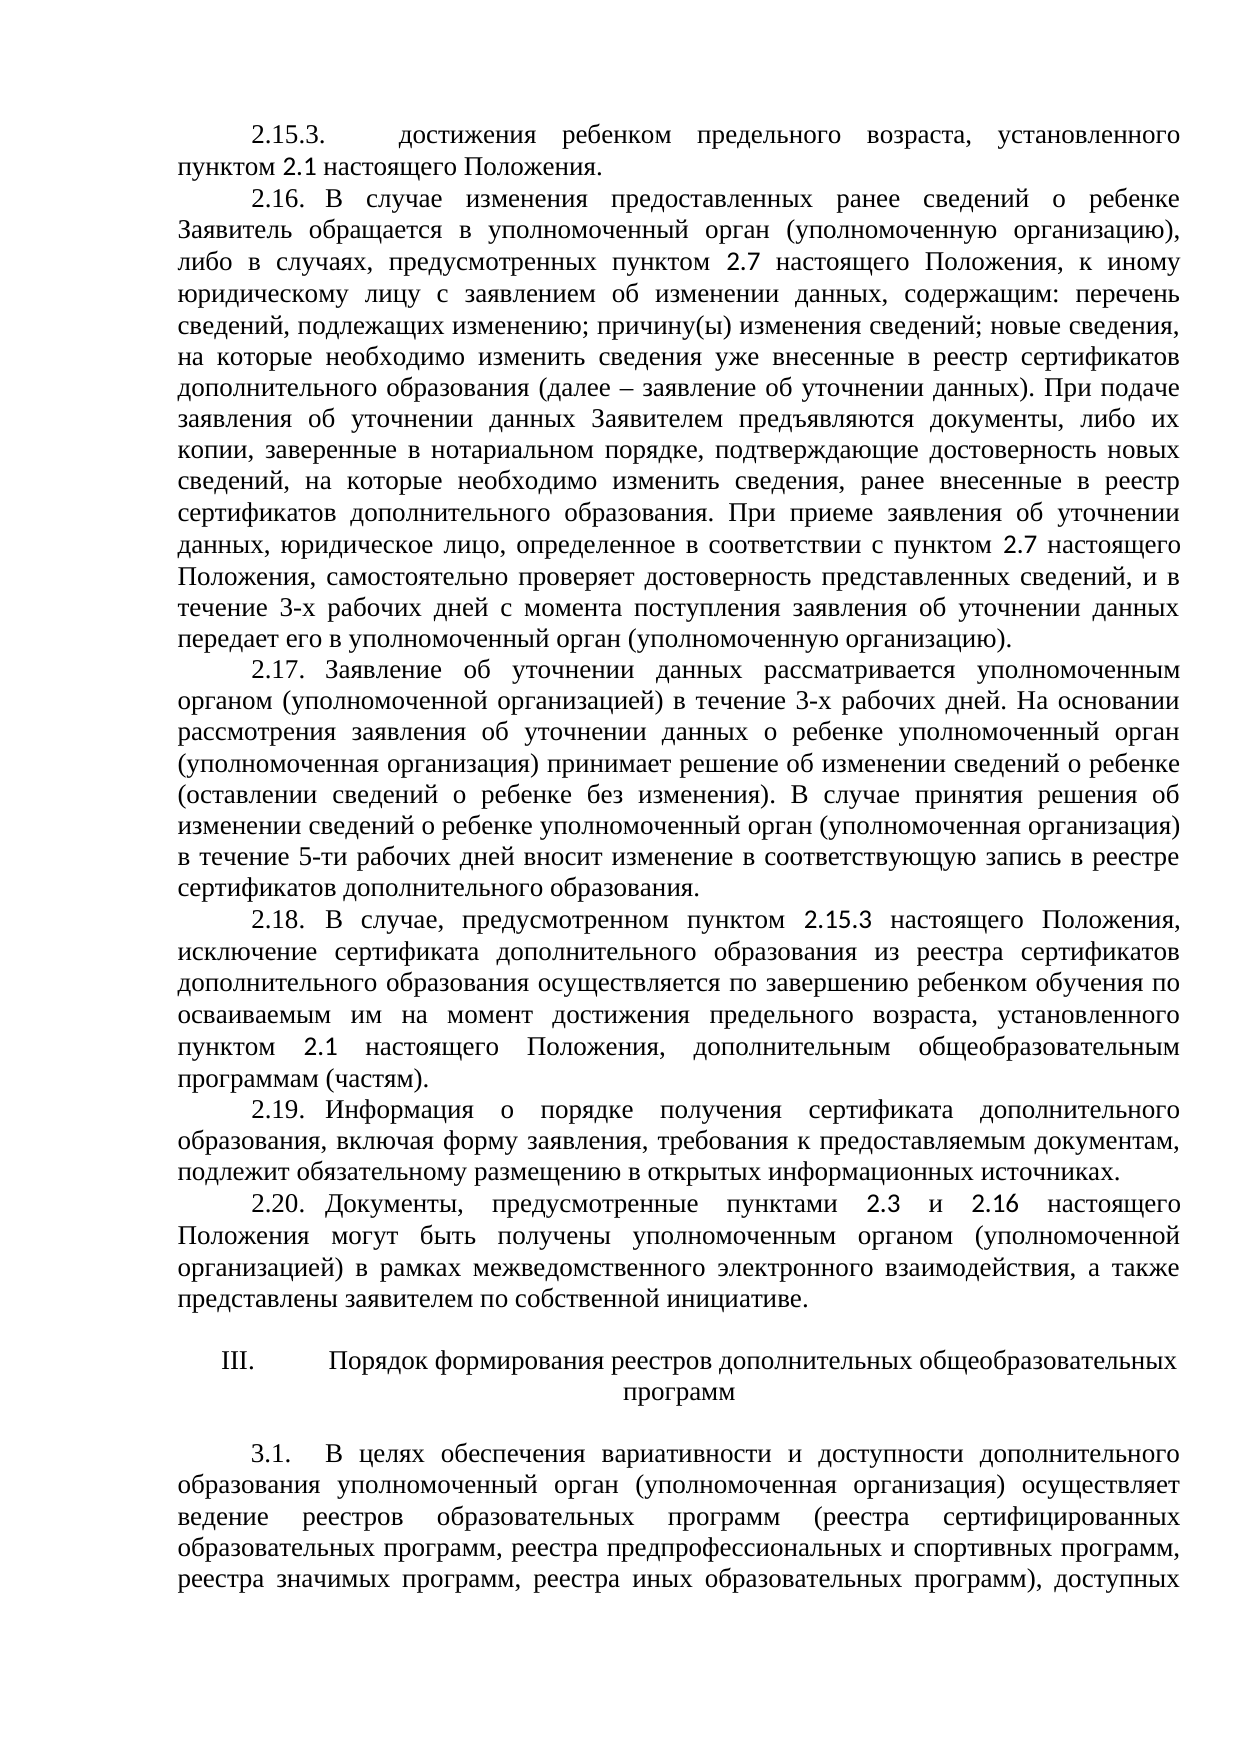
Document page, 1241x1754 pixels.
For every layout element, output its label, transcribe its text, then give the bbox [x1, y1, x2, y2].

list В случае, предусмотренном пунктом 2.15.3 настоящего Положения, исключение сертификата дополнительного образования из реестра сертификатов дополнительного образования осуществляется по завершению ребенком обучения по осваиваемым им на момент достижения предельного возраста, установленного пунктом 2.1 настоящего Положения, дополнительным общеобразовательным программам (частям). [177, 902, 1181, 1093]
list достижения ребенком предельного возраста, установленного пунктом 2.1 настоящего Положения. [177, 118, 1181, 182]
list Заявление об уточнении данных рассматривается уполномоченным органом (уполномоченной организацией) в течение 3-х рабочих дней. На основании рассмотрения заявления об уточнении данных о ребенке уполномоченный орган (уполномоченная организация) принимает решение об изменении сведений о ребенке (оставлении сведений о ребенке без изменения). В случае принятия решения об изменении сведений о ребенке уполномоченный орган (уполномоченная организация) в течение 5-ти рабочих дней вносит изменение в соответствующую запись в реестре сертификатов дополнительного образования. [177, 653, 1181, 902]
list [177, 1437, 1181, 1593]
list Документы, предусмотренные пунктами 2.3 и 2.16 настоящего Положения могут быть получены уполномоченным органом (уполномоченной организацией) в рамках межведомственного электронного взаимодействия, а также представлены заявителем по собственной инициативе. [177, 1186, 1181, 1313]
list Информация о порядке получения сертификата дополнительного образования, включая форму заявления, требования к предоставляемым документам, подлежит обязательному размещению в открытых информационных источниках. [177, 1093, 1181, 1186]
list В случае изменения предоставленных ранее сведений о ребенке Заявитель обращается в уполномоченный орган (уполномоченную организацию), либо в случаях, предусмотренных пунктом 2.7 настоящего Положения, к иному юридическому лицу с заявлением об изменении данных, содержащим: перечень сведений, подлежащих изменению; причину(ы) изменения сведений; новые сведения, на которые необходимо изменить сведения уже внесенные в реестр сертификатов дополнительного образования (далее – заявление об уточнении данных). При подаче заявления об уточнении данных Заявителем предъявляются документы, либо их копии, заверенные в нотариальном порядке, подтверждающие достоверность новых сведений, на которые необходимо изменить сведения, ранее внесенные в реестр сертификатов дополнительного образования. При приеме заявления об уточнении данных, юридическое лицо, определенное в соответствии с пунктом 2.7 настоящего Положения, самостоятельно проверяет достоверность представленных сведений, и в течение 3-х рабочих дней с момента поступления заявления об уточнении данных передает его в уполномоченный орган (уполномоченную организацию). [177, 182, 1181, 653]
list Порядок формирования реестров дополнительных общеобразовательных программ [177, 1344, 1181, 1406]
